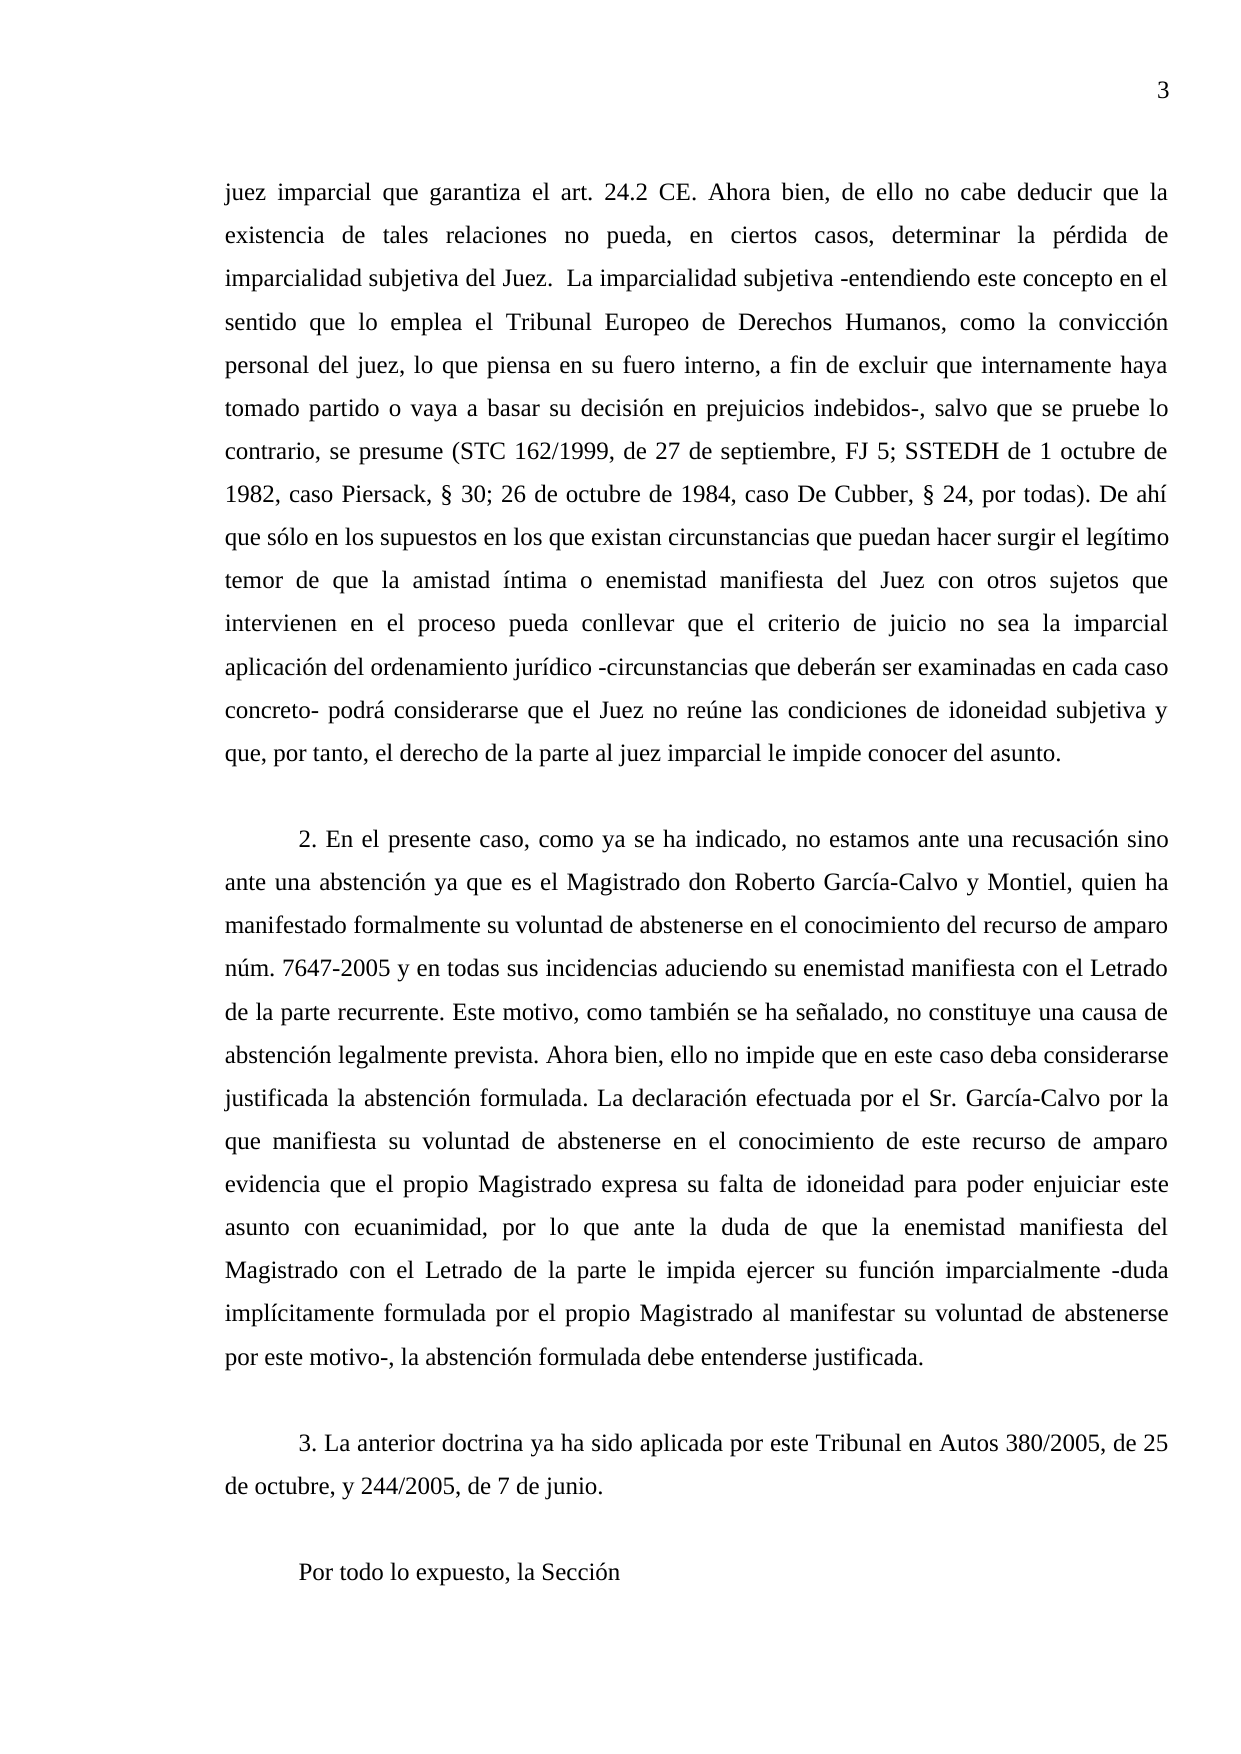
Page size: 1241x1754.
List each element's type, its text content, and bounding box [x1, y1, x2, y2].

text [224, 177, 1169, 767]
text 2. En el presente caso, como ya se ha indicado, no estamos ante una recusación sino ante una abstención ya que es el Magistrado don Roberto García-Calvo y Montiel, quien ha manifestado formalmente su voluntad de abstenerse en el conocimiento del recurso de amparo núm. 7647-2005 y en todas sus incidencias aduciendo su enemistad manifiesta con el Letrado de la parte recurrente. Este motivo, como también se ha señalado, no constituye una causa de abstención legalmente prevista. Ahora bien, ello no impide que en este caso deba considerarse justificada la abstención formulada. La declaración efectuada por el Sr. García-Calvo por la que manifiesta su voluntad de abstenerse en el conocimiento de este recurso de amparo evidencia que el propio Magistrado expresa su falta de idoneidad para poder enjuiciar este asunto con ecuanimidad, por lo que ante la duda de que la enemistad manifiesta del Magistrado con el Letrado de la parte le impida ejercer su función imparcialmente -duda implícitamente formulada por el propio Magistrado al manifestar su voluntad de abstenerse por este motivo-, la abstención formulada debe entenderse justificada. [224, 824, 1169, 1370]
text 3. La anterior doctrina ya ha sido aplicada por este Tribunal en Autos 380/2005, de 25 de octubre, y 244/2005, de 7 de junio. [224, 1428, 1169, 1500]
text Por todo lo expuesto, la Sección [224, 1557, 1169, 1586]
